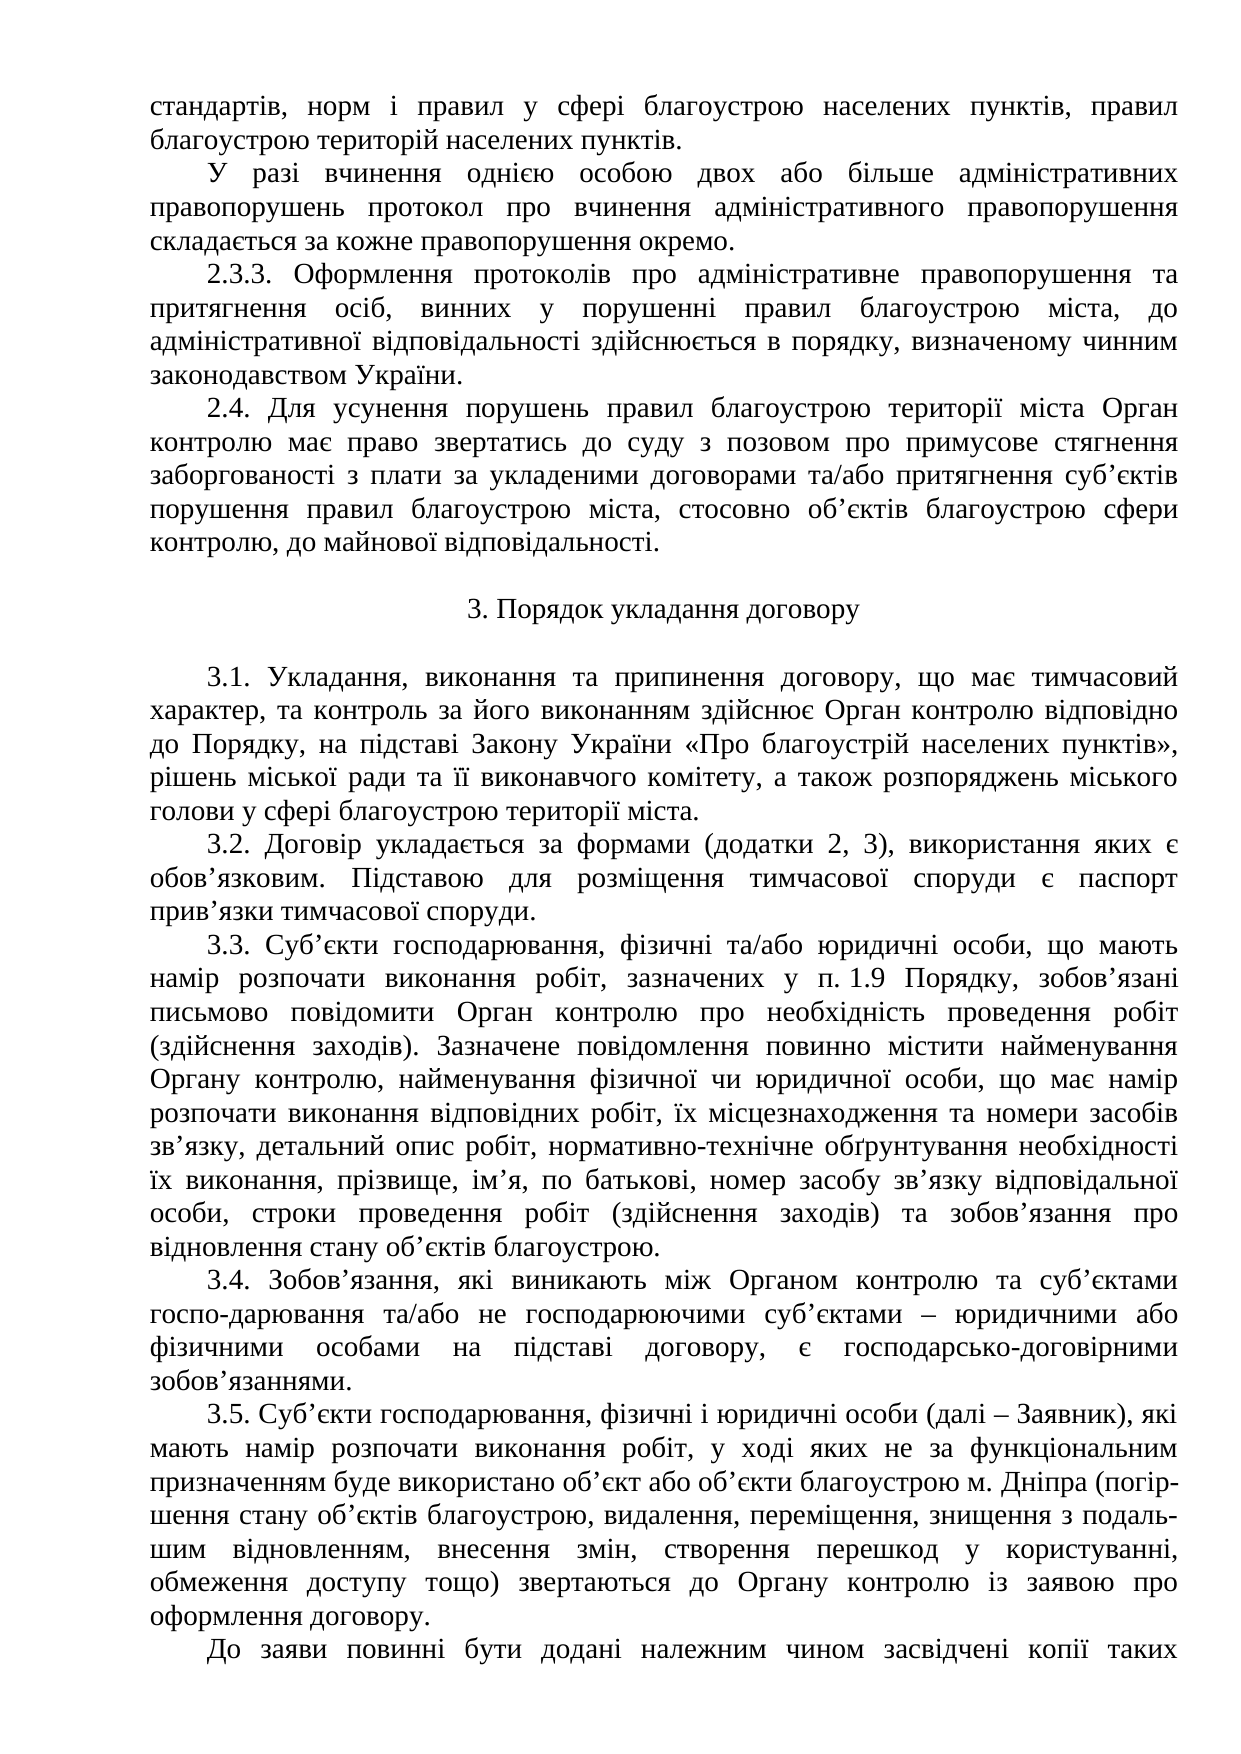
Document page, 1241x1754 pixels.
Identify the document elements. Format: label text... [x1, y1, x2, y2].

text 3. Порядок укладання договору [148, 592, 1179, 625]
text 3.4. Зобов’язання, які виникають між Органом контролю та суб’єктами госпо-дарювання та/або не господарюючими суб’єктами – юридичними або фізичними особами на підставі договору, є господарсько-договірними зобов’язаннями. [149, 1262, 1179, 1397]
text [149, 1631, 1179, 1665]
text 2.3.3. Оформлення протоколів про адміністративне правопорушення та притягнення осіб, винних у порушенні правил благоустрою міста, до адміністративної відповідальності здійснюється в порядку, визначеному чинним законодавством України. [149, 256, 1179, 390]
text 3.1. Укладання, виконання та припинення договору, що має тимчасовий характер, та контроль за його виконанням здійснює Орган контролю відповідно до Порядку, на підставі Закону України «Про благоустрій населених пунктів», рішень міської ради та її виконавчого комітету, а також розпоряджень міського голови у сфері благоустрою території міста. [149, 659, 1179, 826]
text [149, 88, 1179, 156]
text 3.2. Договір укладається за формами (додатки 2, 3), використання яких є обов’язковим. Підставою для розміщення тимчасової споруди є паспорт прив’язки тимчасової споруди. [149, 826, 1179, 927]
text 3.5. Суб’єкти господарювання, фізичні і юридичні особи (далі – Заявник), які мають намір розпочати виконання робіт, у ході яких не за функціональним призначенням буде використано об’єкт або об’єкти благоустрою м. Дніпра (погір-шення стану об’єктів благоустрою, видалення, переміщення, знищення з подаль-шим відновленням, внесення змін, створення перешкод у користуванні, обмеження доступу тощо) звертаються до Органу контролю із заявою про оформлення договору. [149, 1397, 1179, 1631]
text 2.4. Для усунення порушень правил благоустрою території міста Орган контролю має право звертатись до суду з позовом про примусове стягнення заборгованості з плати за укладеними договорами та/або притягнення суб’єктів порушення правил благоустрою міста, стосовно об’єктів благоустрою сфери контролю, до майнової відповідальності. [149, 390, 1179, 558]
text У разі вчинення однією особою двох або більше адміністративних правопорушень протокол про вчинення адміністративного правопорушення складається за кожне правопорушення окремо. [149, 156, 1179, 256]
text 3.3. Суб’єкти господарювання, фізичні та/або юридичні особи, що мають намір розпочати виконання робіт, зазначених у п. 1.9 Порядку, зобов’язані письмово повідомити Орган контролю про необхідність проведення робіт (здійснення заходів). Зазначене повідомлення повинно містити найменування Органу контролю, найменування фізичної чи юридичної особи, що має намір розпочати виконання відповідних робіт, їх місцезнаходження та номери засобів зв’язку, детальний опис робіт, нормативно-технічне обґрунтування необхідності їх виконання, прізвище, ім’я, по батькові, номер засобу зв’язку відповідальної особи, строки проведення робіт (здійснення заходів) та зобов’язання про відновлення стану об’єктів благоустрою. [149, 927, 1179, 1262]
